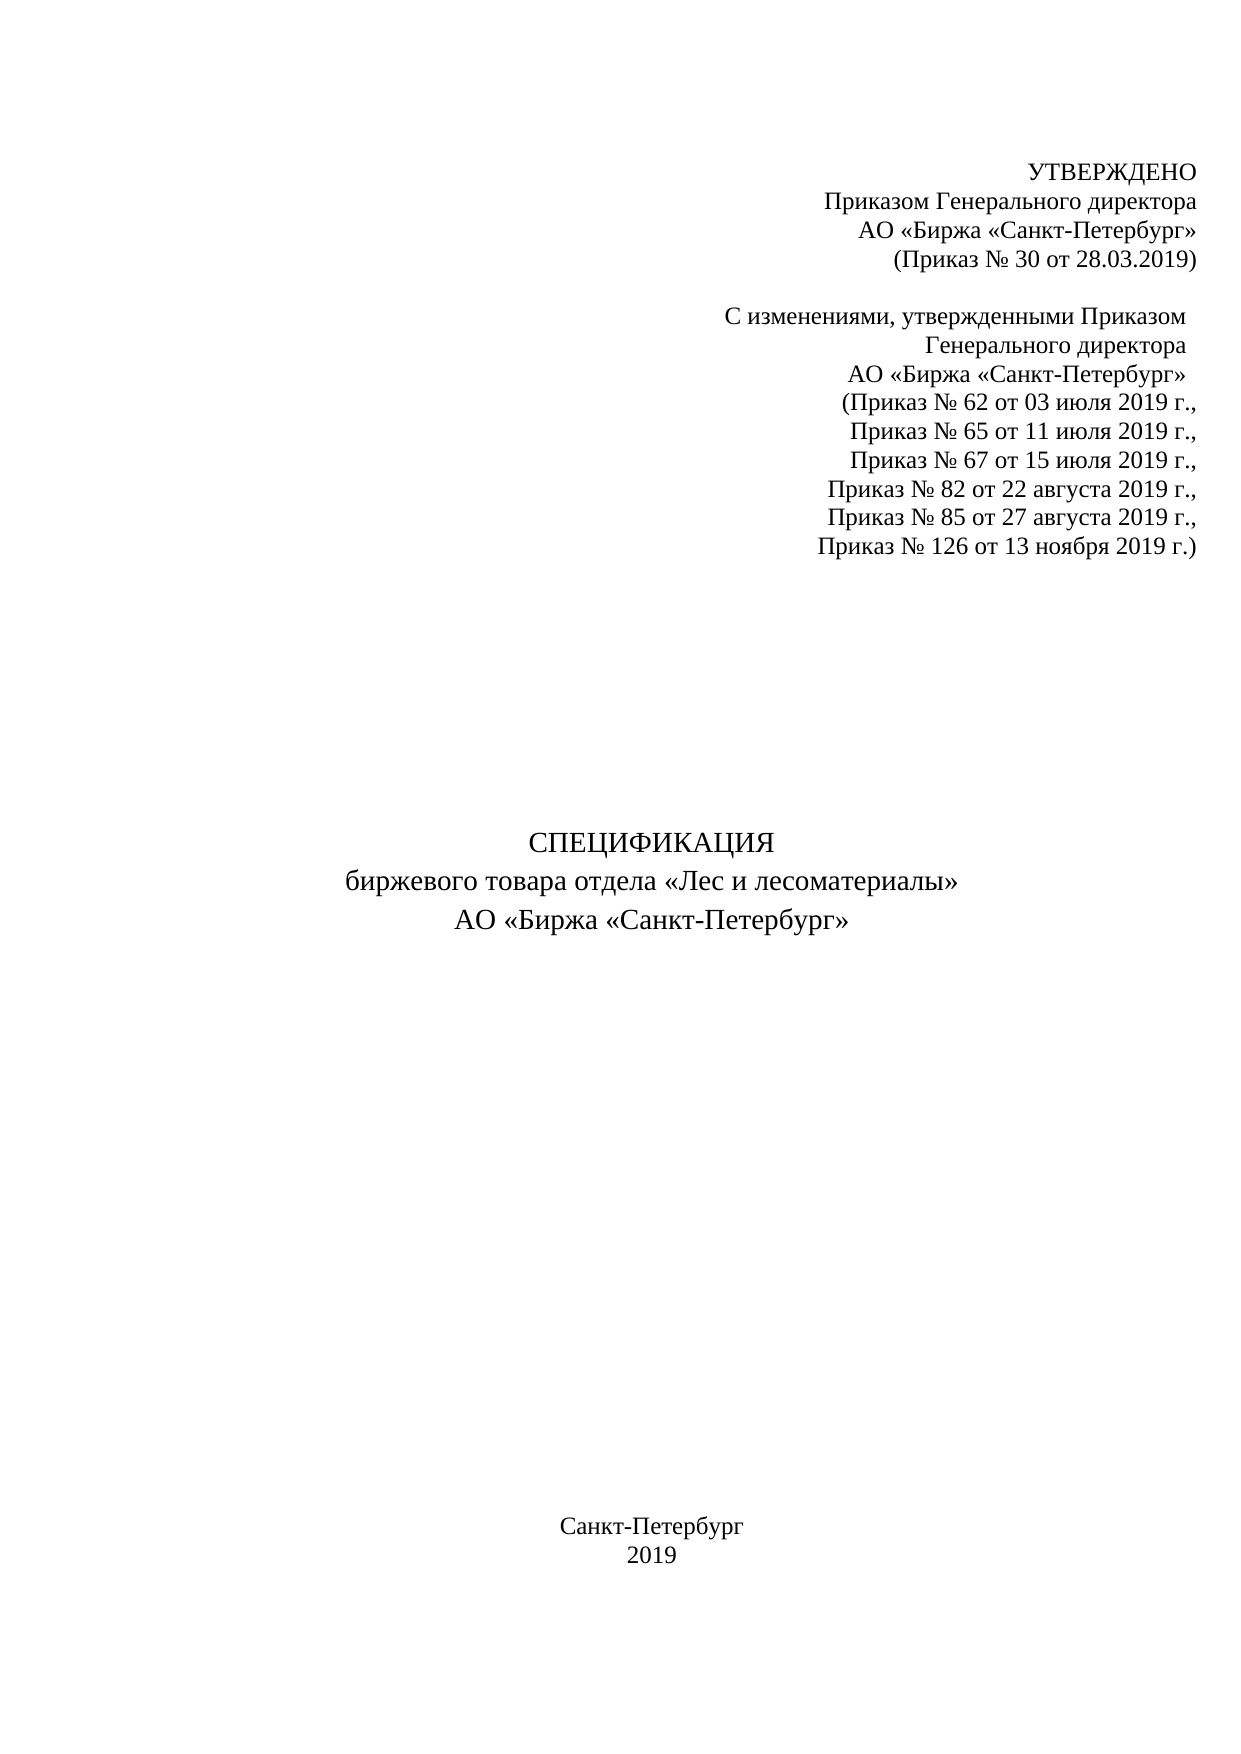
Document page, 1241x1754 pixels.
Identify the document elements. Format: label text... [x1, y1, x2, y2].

text Приказ № 67 от 15 июля 2019 г., [107, 445, 1197, 474]
text АО «Биржа «Санкт-Петербург» [107, 215, 1197, 244]
text (Приказ № 30 от 28.03.2019) [107, 244, 1197, 272]
text С изменениями, утвержденными Приказом [107, 301, 1186, 330]
text Санкт-Петербург [107, 1511, 1197, 1540]
text Приказом Генерального директора [107, 186, 1197, 215]
text Генерального директора [107, 330, 1186, 359]
text 2019 [107, 1540, 1197, 1568]
text АО «Биржа «Санкт-Петербург» [107, 902, 1197, 935]
text (Приказ № 62 от 03 июля 2019 г., [107, 387, 1197, 416]
text Приказ № 65 от 11 июля 2019 г., [107, 416, 1197, 445]
text Приказ № 82 от 22 августа 2019 г., [107, 474, 1197, 502]
text АО «Биржа «Санкт-Петербург» [107, 359, 1186, 387]
text СПЕЦИФИКАЦИЯ [107, 825, 1197, 858]
text Приказ № 126 от 13 ноября 2019 г.) [107, 531, 1197, 560]
text УТВЕРЖДЕНО [107, 157, 1197, 186]
text биржевого товара отдела «Лес и лесоматериалы» [107, 863, 1197, 897]
text Приказ № 85 от 27 августа 2019 г., [107, 502, 1197, 531]
